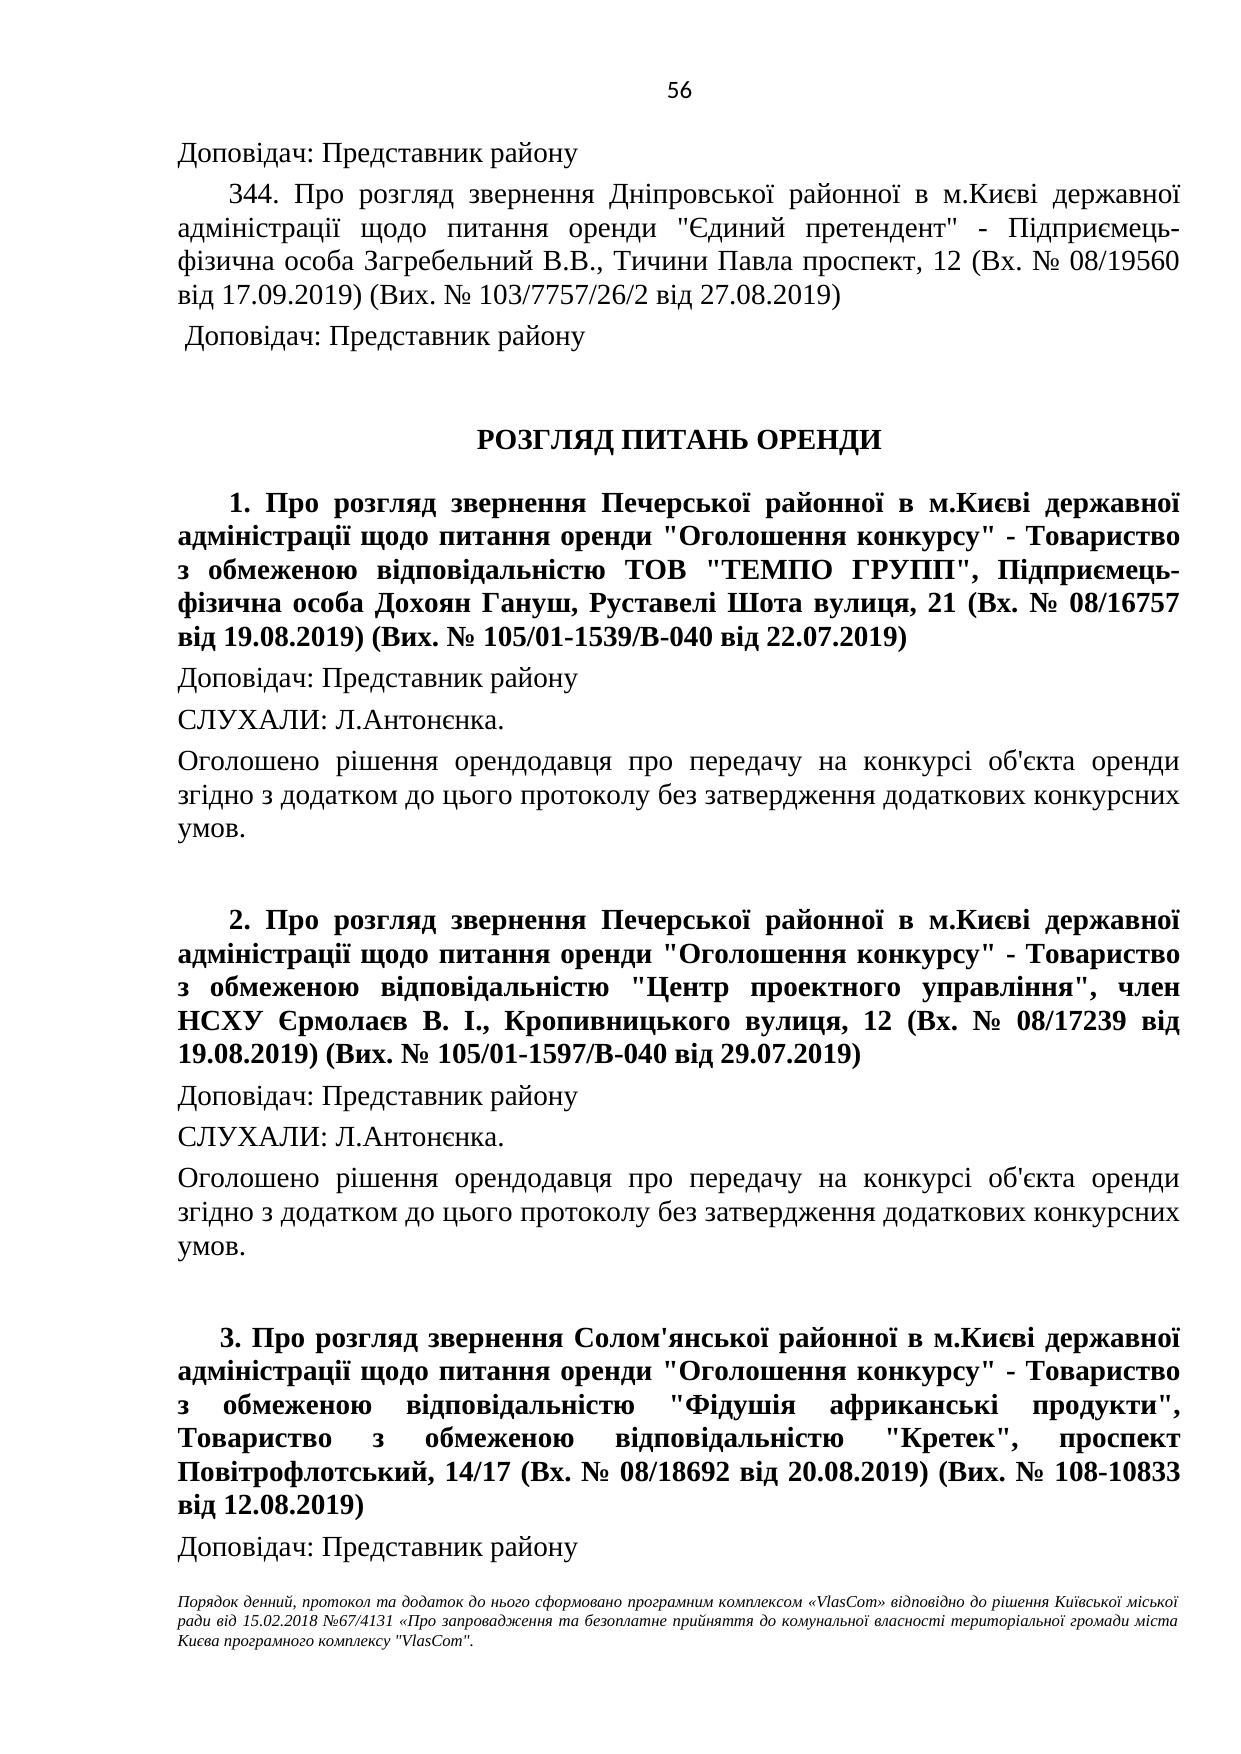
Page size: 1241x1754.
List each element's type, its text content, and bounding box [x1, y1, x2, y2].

text 3. Про розгляд звернення Солом'янської районної в м.Києві державної адміністрації щодо питання оренди "Оголошення конкурсу" - Товариство з обмеженою відповідальністю "Фідушія африканські продукти", Товариство з обмеженою відповідальністю "Кретек", проспект Повітрофлотський, 14/17 (Вх. № 08/18692 від 20.08.2019) (Вих. № 108-10833 від 12.08.2019) [177, 1320, 1181, 1521]
text Доповідач: Представник району [177, 135, 1181, 168]
text 1. Про розгляд звернення Печерської районної в м.Києві державної адміністрації щодо питання оренди "Оголошення конкурсу" - Товариство з обмеженою відповідальністю ТОВ "ТЕМПО ГРУПП", Підприємець-фізична особа Дохоян Гануш, Руставелі Шота вулиця, 21 (Вх. № 08/16757 від 19.08.2019) (Вих. № 105/01-1539/В-040 від 22.07.2019) [177, 485, 1181, 653]
text Доповідач: Представник району [177, 1078, 1181, 1111]
text СЛУХАЛИ: Л.Антонєнка. [177, 702, 1181, 735]
text Доповідач: Представник району [177, 661, 1181, 694]
text 2. Про розгляд звернення Печерської районної в м.Києві державної адміністрації щодо питання оренди "Оголошення конкурсу" - Товариство з обмеженою відповідальністю "Центр проектного управління", член НСХУ Єрмолаєв В. І., Кропивницького вулиця, 12 (Вх. № 08/17239 від 19.08.2019) (Вих. № 105/01-1597/В-040 від 29.07.2019) [177, 902, 1181, 1070]
text РОЗГЛЯД ПИТАНЬ ОРЕНДИ [177, 422, 1181, 456]
text 344. Про розгляд звернення Дніпровської районної в м.Києві державної адміністрації щодо питання оренди "Єдиний претендент" - Підприємець-фізична особа Загребельний В.В., Тичини Павла проспект, 12 (Вх. № 08/19560 від 17.09.2019) (Вих. № 103/7757/26/2 від 27.08.2019) [177, 176, 1181, 310]
text Доповідач: Представник району [177, 1529, 1181, 1562]
text Доповідач: Представник району [177, 318, 1181, 352]
text СЛУХАЛИ: Л.Антонєнка. [177, 1119, 1181, 1153]
